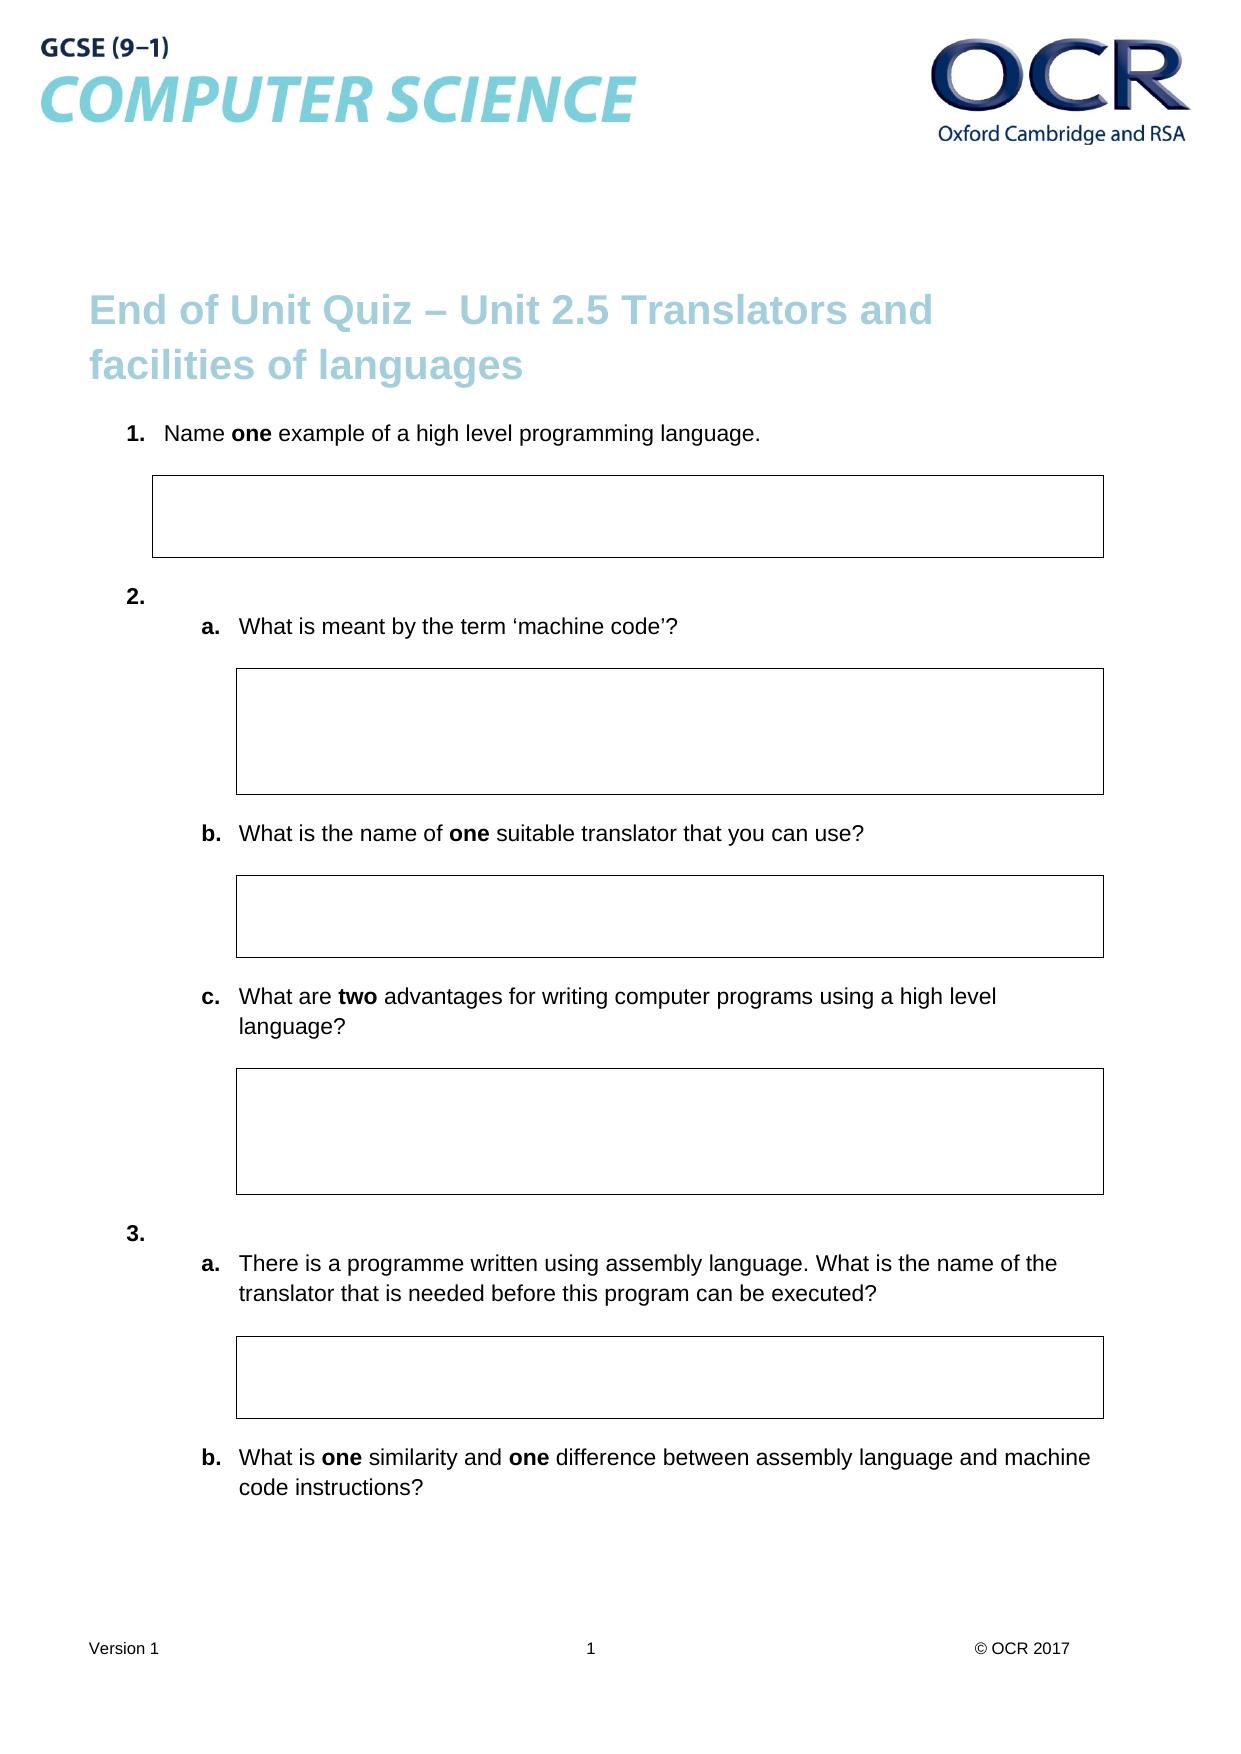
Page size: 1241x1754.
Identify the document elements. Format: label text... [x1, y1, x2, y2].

list What is meant by the term ‘machine code’? [201, 613, 1092, 639]
list What is the name of one suitable translator that you can use? [201, 820, 1092, 846]
list There is a programme written using assembly language. What is the name of the translator that is needed before this program can be executed? [201, 1250, 1092, 1307]
table_header [153, 476, 1103, 557]
table_header [237, 1337, 1103, 1418]
table_header [237, 1069, 1103, 1194]
subtitle End of Unit Quiz – Unit 2.5 Translators and facilities of languages [89, 180, 1092, 388]
list What is one similarity and one difference between assembly language and machine code instructions? [201, 1444, 1092, 1501]
table_header [237, 669, 1103, 794]
picture [0, 0, 1236, 175]
list Name one example of a high level programming language. [126, 420, 1092, 447]
list What are two advantages for writing computer programs using a high level language? [201, 983, 1092, 1039]
table_header [237, 876, 1103, 957]
